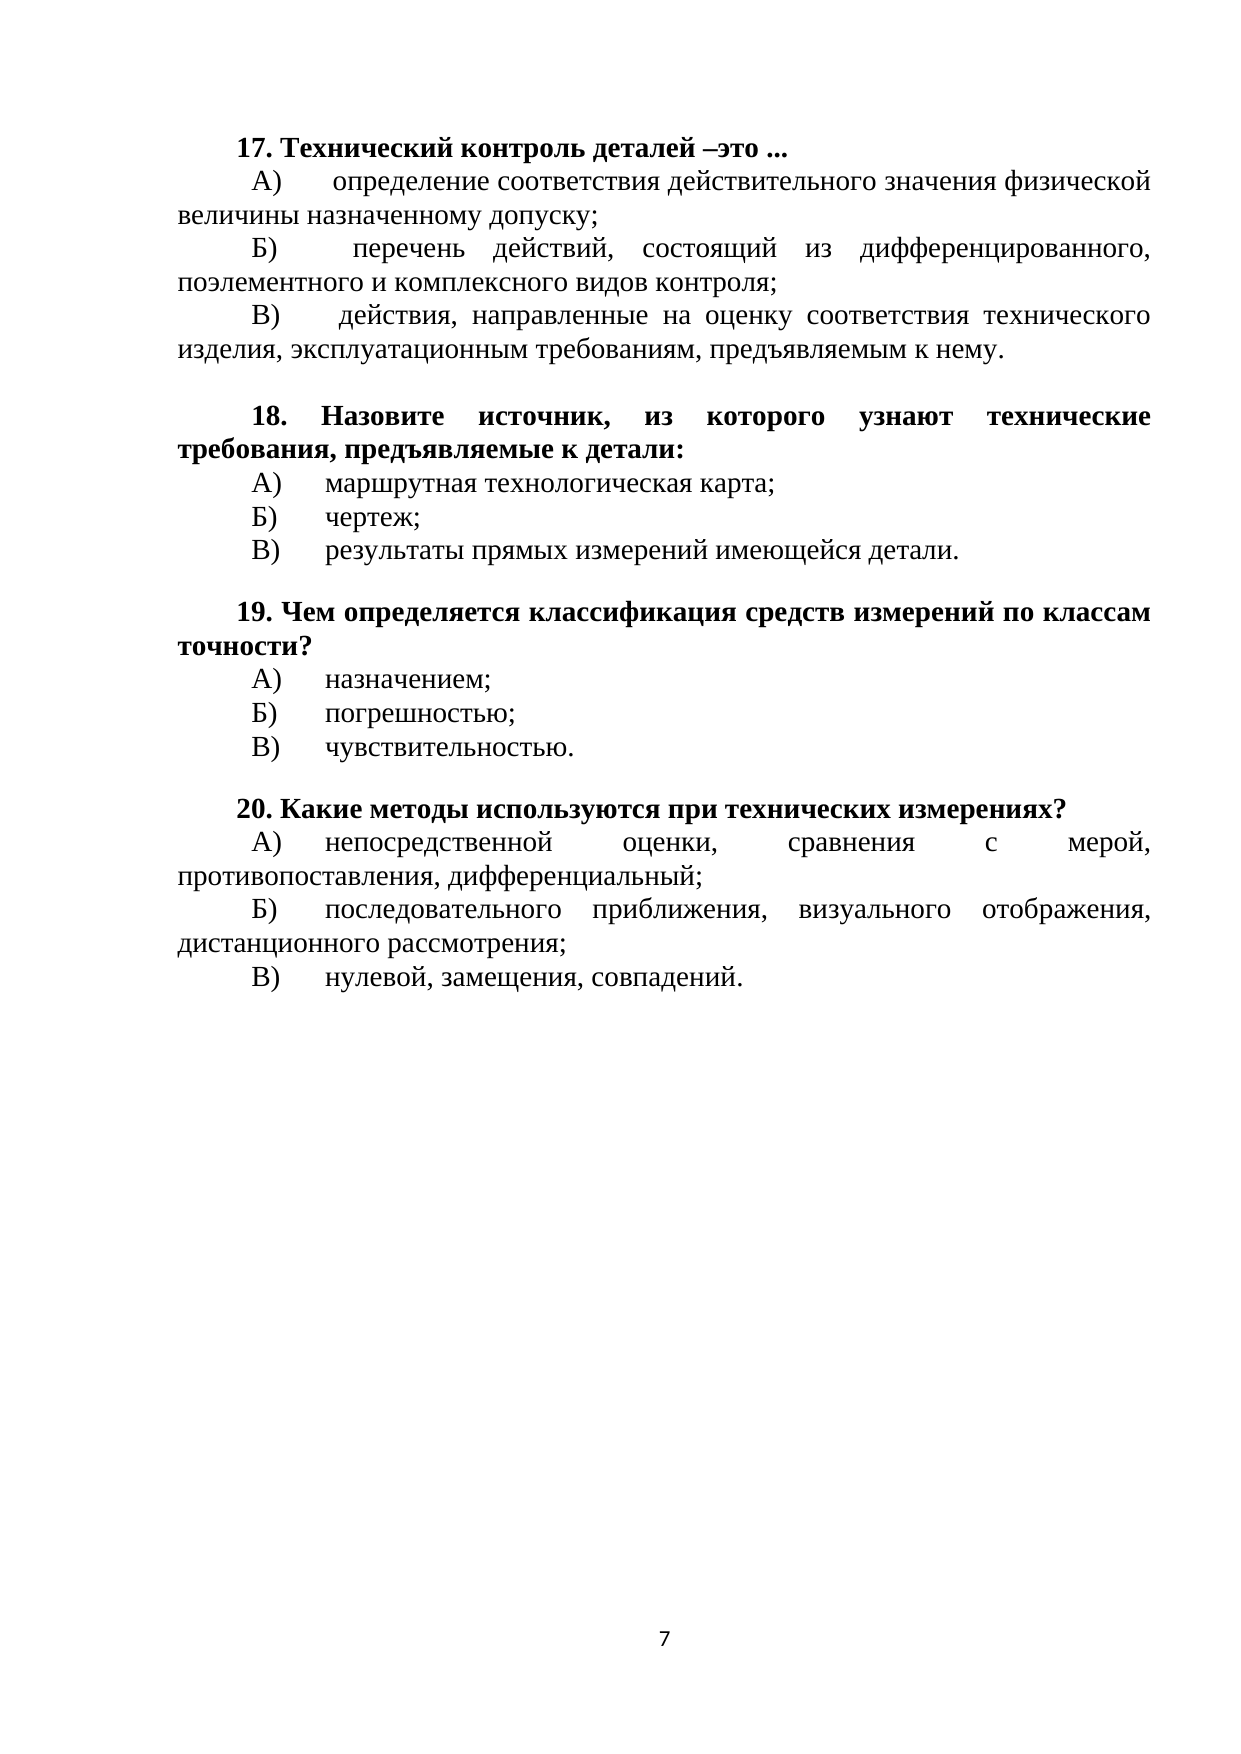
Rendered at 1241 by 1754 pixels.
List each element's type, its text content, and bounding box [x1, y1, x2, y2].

list последовательного приближения, визуального отображения, дистанционного рассмотрения; [177, 892, 1152, 959]
list нулевой, замещения, совпадений. [177, 959, 1152, 992]
list чертеж; [177, 499, 1152, 532]
list погрешностью; [177, 695, 1152, 729]
list перечень действий, состоящий из дифференцированного, поэлементного и комплексного видов контроля; [177, 230, 1152, 297]
list результаты прямых измерений имеющейся детали. [177, 532, 1152, 566]
text 20. Какие методы используются при технических измерениях? [177, 791, 1152, 824]
list назначением; [177, 662, 1152, 695]
text 17. Технический контроль деталей –это ... [177, 130, 1152, 163]
list непосредственной оценки, сравнения с мерой, противопоставления, дифференциальный; [177, 824, 1152, 892]
text 19. Чем определяется классификация средств измерений по классам точности? [177, 594, 1152, 662]
list определение соответствия действительного значения физической величины назначенному допуску; [177, 163, 1152, 230]
list чувствительностью. [177, 729, 1152, 762]
list действия, направленные на оценку соответствия технического изделия, эксплуатационным требованиям, предъявляемым к нему. [177, 297, 1152, 364]
list маршрутная технологическая карта; [177, 465, 1152, 499]
text 18. Назовите источник, из которого узнают технические требования, предъявляемые к детали: [177, 398, 1152, 465]
